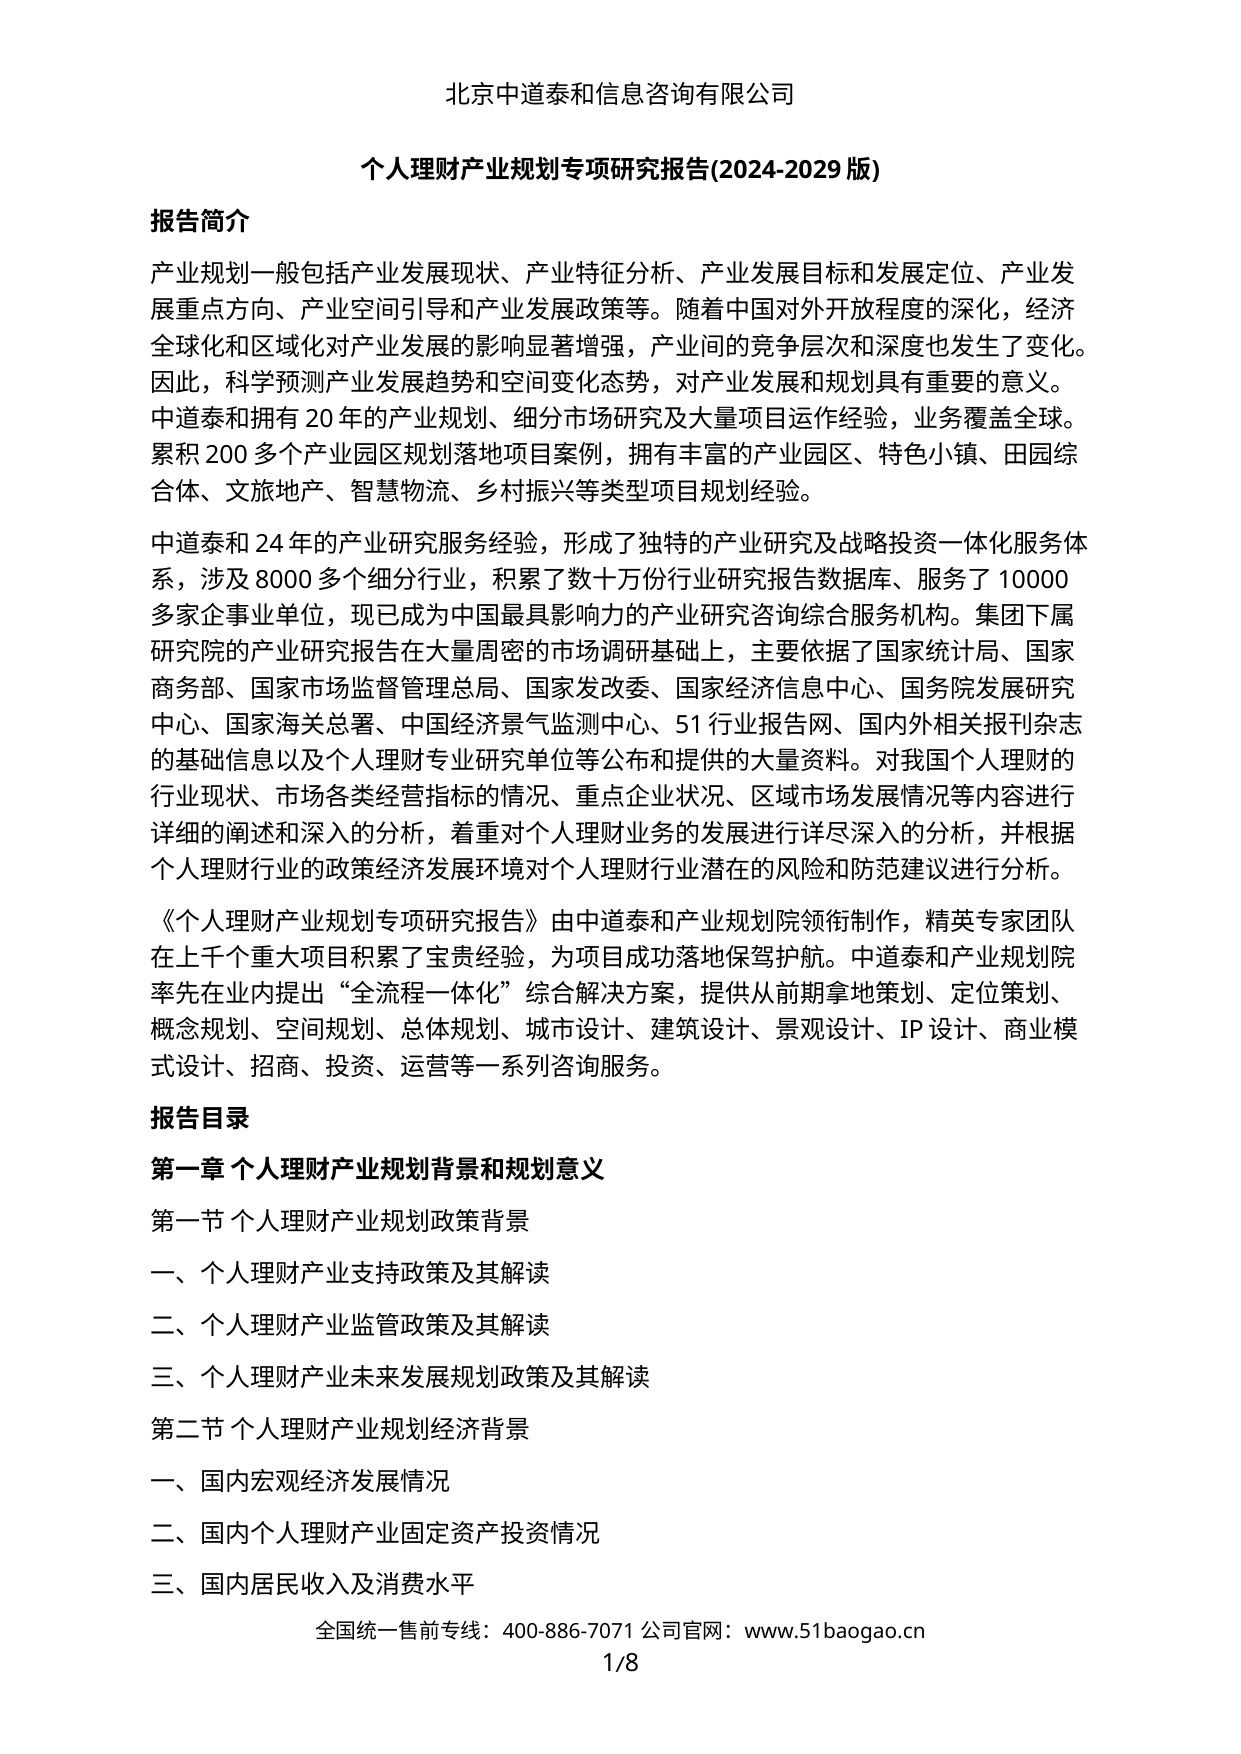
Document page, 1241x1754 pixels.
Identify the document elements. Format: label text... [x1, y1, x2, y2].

text 第二节 个人理财产业规划经济背景 [150, 1409, 1090, 1446]
text 第一节 个人理财产业规划政策背景 [150, 1202, 1090, 1238]
text 个人理财产业规划专项研究报告(2024-2029版) [150, 150, 1090, 186]
text 《个人理财产业规划专项研究报告》由中道泰和产业规划院领衔制作，精英专家团队在上千个重大项目积累了宝贵经验，为项目成功落地保驾护航。中道泰和产业规划院率先在业内提出“全流程一体化”综合解决方案，提供从前期拿地策划、定位策划、概念规划、空间规划、总体规划、城市设计、建筑设计、景观设计、IP设计、商业模式设计、招商、投资、运营等一系列咨询服务。 [150, 901, 1090, 1082]
text 报告简介 [150, 202, 1090, 238]
text 中道泰和24年的产业研究服务经验，形成了独特的产业研究及战略投资一体化服务体系，涉及8000多个细分行业，积累了数十万份行业研究报告数据库、服务了10000多家企事业单位，现已成为中国最具影响力的产业研究咨询综合服务机构。集团下属研究院的产业研究报告在大量周密的市场调研基础上，主要依据了国家统计局、国家商务部、国家市场监督管理总局、国家发改委、国家经济信息中心、国务院发展研究中心、国家海关总署、中国经济景气监测中心、51行业报告网、国内外相关报刊杂志的基础信息以及个人理财专业研究单位等公布和提供的大量资料。对我国个人理财的行业现状、市场各类经营指标的情况、重点企业状况、区域市场发展情况等内容进行详细的阐述和深入的分析，着重对个人理财业务的发展进行详尽深入的分析，并根据个人理财行业的政策经济发展环境对个人理财行业潜在的风险和防范建议进行分析。 [150, 523, 1090, 886]
text 一、国内宏观经济发展情况 [150, 1461, 1090, 1497]
text 二、个人理财产业监管政策及其解读 [150, 1306, 1090, 1342]
text 三、个人理财产业未来发展规划政策及其解读 [150, 1357, 1090, 1394]
text 第一章 个人理财产业规划背景和规划意义 [150, 1150, 1090, 1186]
text 一、个人理财产业支持政策及其解读 [150, 1254, 1090, 1290]
text 二、国内个人理财产业固定资产投资情况 [150, 1513, 1090, 1549]
text 三、国内居民收入及消费水平 [150, 1565, 1090, 1601]
text 产业规划一般包括产业发展现状、产业特征分析、产业发展目标和发展定位、产业发展重点方向、产业空间引导和产业发展政策等。随着中国对外开放程度的深化，经济全球化和区域化对产业发展的影响显著增强，产业间的竞争层次和深度也发生了变化。因此，科学预测产业发展趋势和空间变化态势，对产业发展和规划具有重要的意义。中道泰和拥有20年的产业规划、细分市场研究及大量项目运作经验，业务覆盖全球。累积200多个产业园区规划落地项目案例，拥有丰富的产业园区、特色小镇、田园综合体、文旅地产、智慧物流、乡村振兴等类型项目规划经验。 [150, 254, 1090, 507]
text 报告目录 [150, 1098, 1090, 1134]
